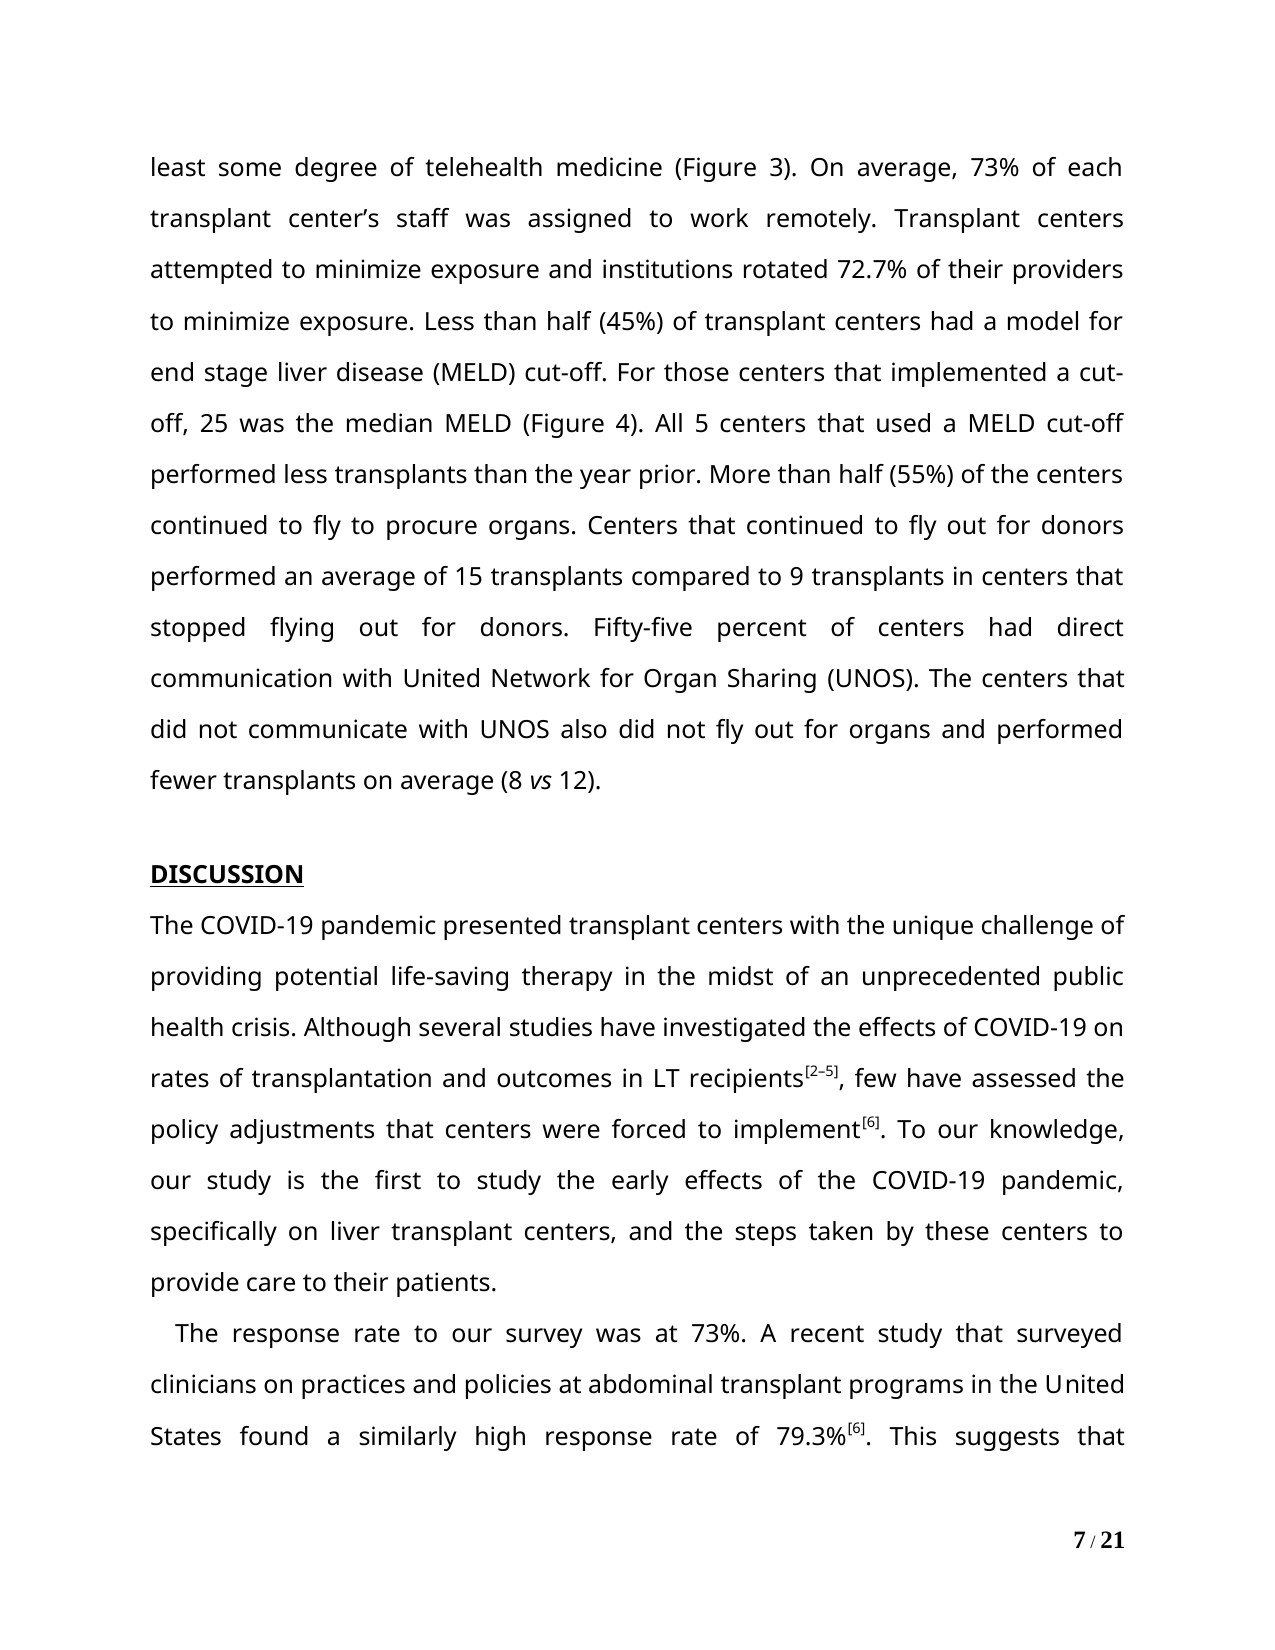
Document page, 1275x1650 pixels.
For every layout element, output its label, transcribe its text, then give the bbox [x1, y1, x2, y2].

text DISCUSSION [150, 857, 1125, 891]
text The COVID-19 pandemic presented transplant centers with the unique challenge of providing potential life-saving therapy in the midst of an unprecedented public health crisis. Although several studies have investigated the effects of COVID-19 on rates of transplantation and outcomes in LT recipients[2–5], few have assessed the policy adjustments that centers were forced to implement[6]. To our knowledge, our study is the first to study the early effects of the COVID-19 pandemic, specifically on liver transplant centers, and the steps taken by these centers to provide care to their patients. [150, 908, 1125, 1299]
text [150, 1316, 1125, 1452]
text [150, 150, 1125, 797]
